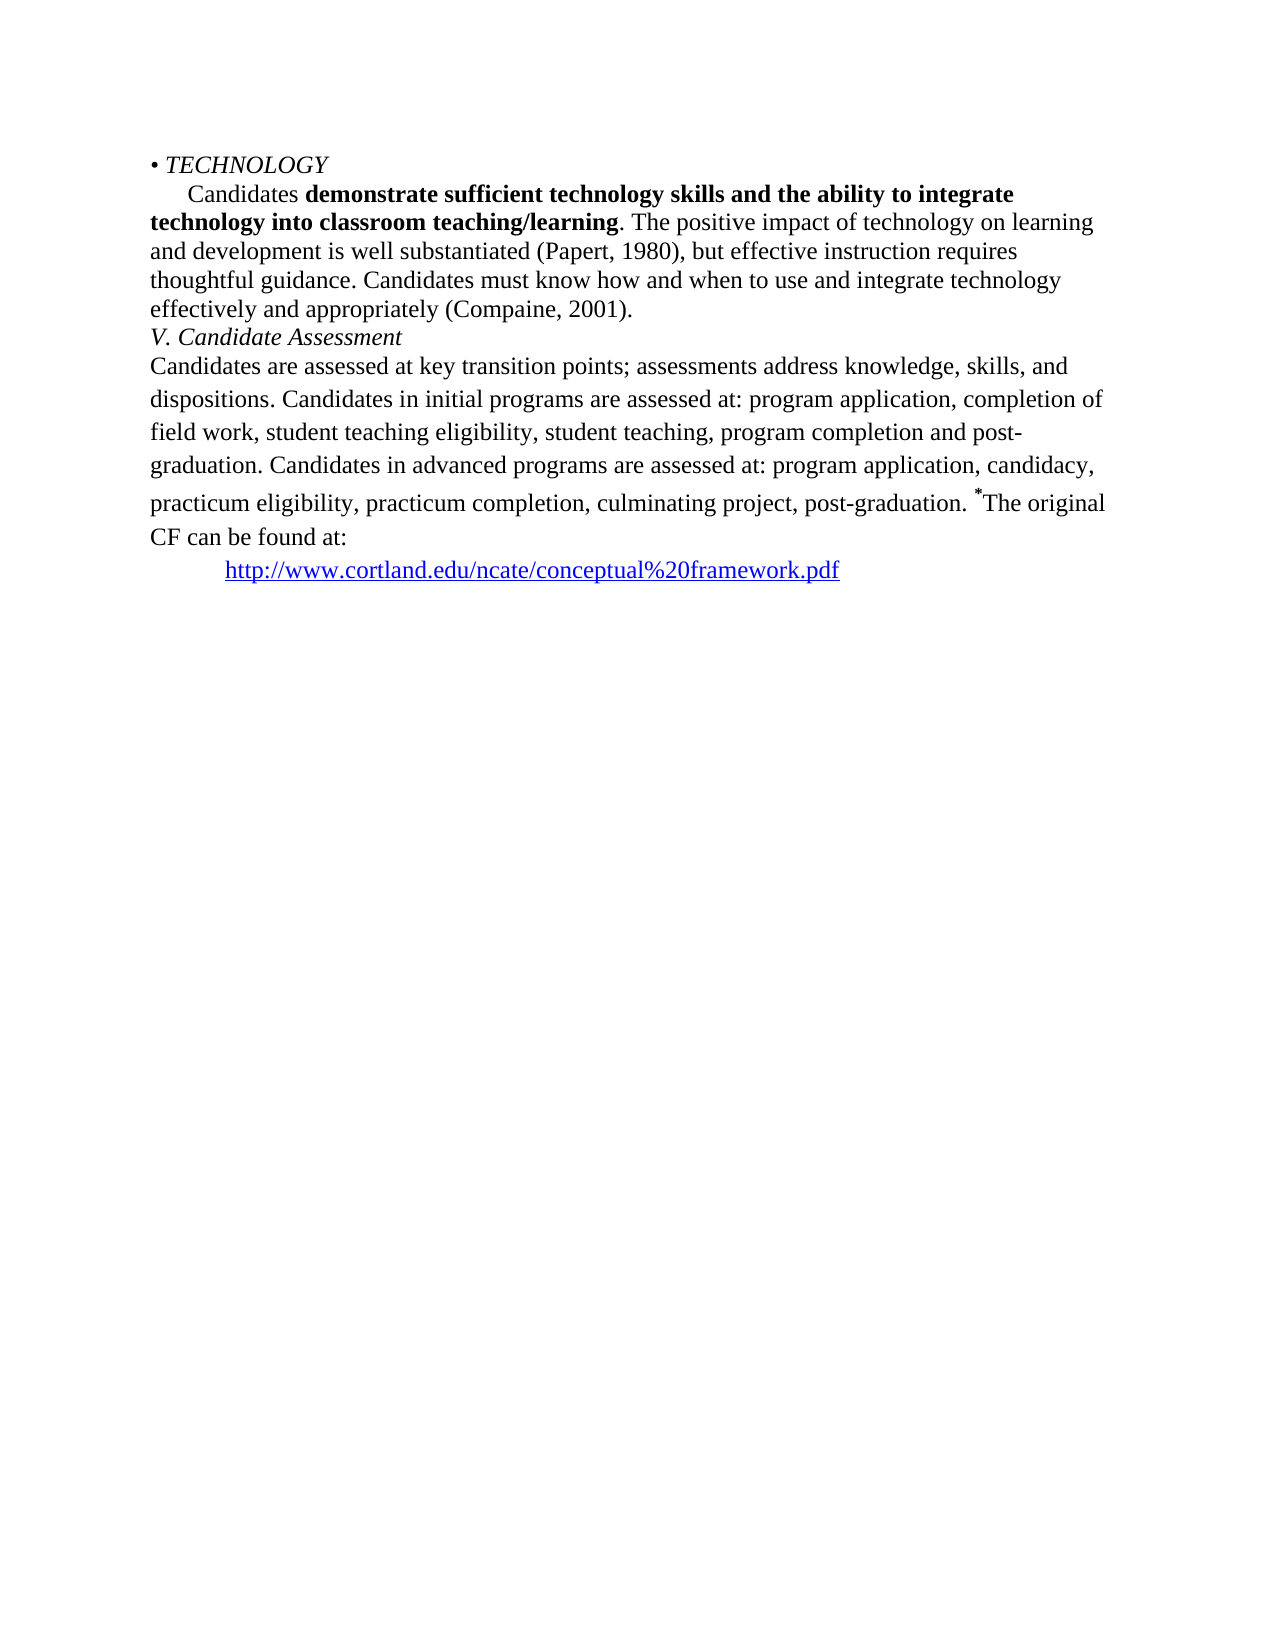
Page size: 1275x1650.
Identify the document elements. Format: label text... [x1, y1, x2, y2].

text • Technology [150, 150, 1125, 179]
text http://www.cortland.edu/ncate/conceptual%20framework.pdf [150, 555, 1125, 584]
text V. Candidate Assessment [150, 322, 1125, 351]
text Candidates demonstrate sufficient technology skills and the ability to integrate technology into classroom teaching/learning. The positive impact of technology on learning and development is well substantiated (Papert, 1980), but effective instruction requires thoughtful guidance. Candidates must know how and when to use and integrate technology effectively and appropriately (Compaine, 2001). [150, 179, 1125, 322]
text Candidates are assessed at key transition points; assessments address knowledge, skills, and dispositions. Candidates in initial programs are assessed at: program application, completion of field work, student teaching eligibility, student teaching, program completion and post-graduation. Candidates in advanced programs are assessed at: program application, candidacy, practicum eligibility, practicum completion, culminating project, post-graduation. *The original CF can be found at: [150, 351, 1125, 551]
